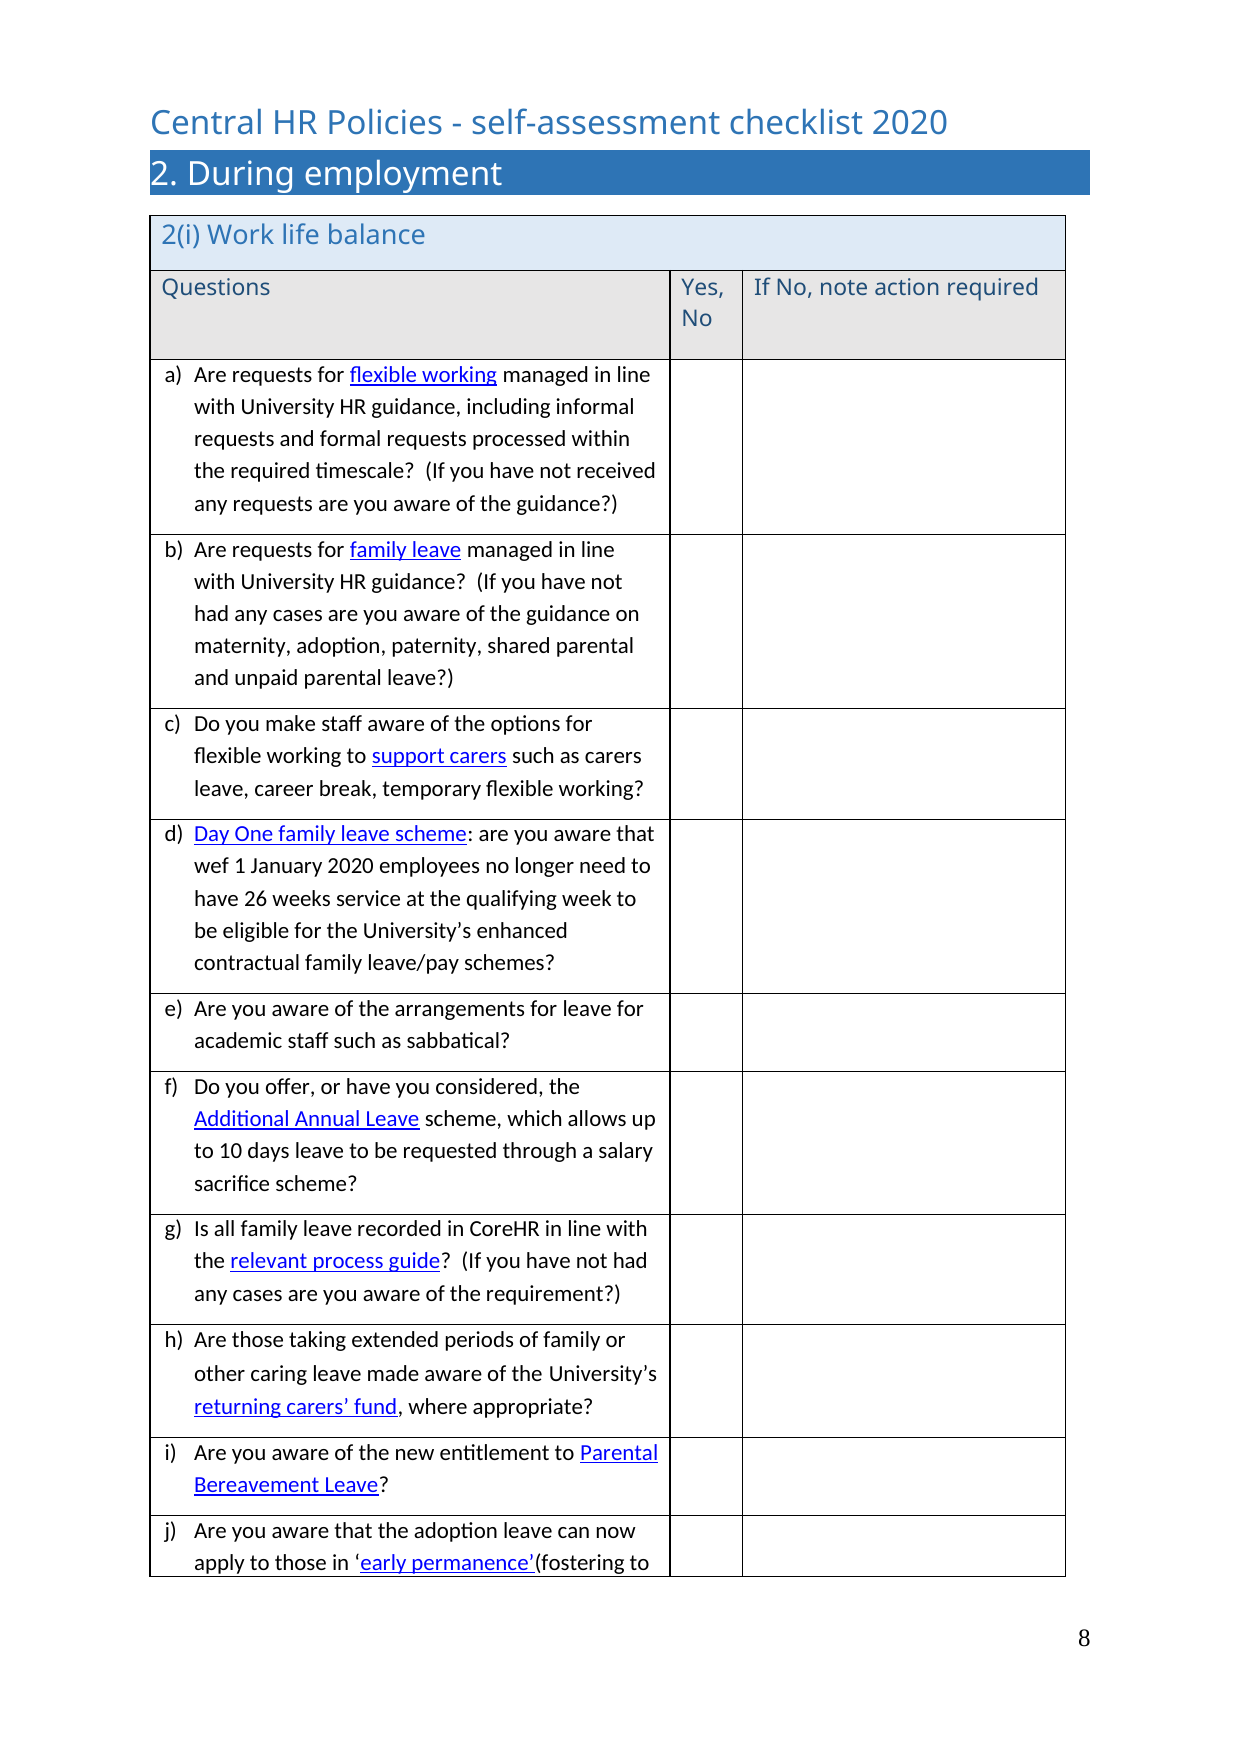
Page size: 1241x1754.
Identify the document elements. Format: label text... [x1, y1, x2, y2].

table_cell Yes, No [671, 271, 742, 359]
table_cell Day One family leave scheme: are you aware that wef 1 January 2020 employees no longer need to have 26 weeks service at the qualifying week to be eligible for the University’s enhanced contractual family leave/pay schemes? [151, 820, 669, 993]
table_cell [743, 1325, 1065, 1437]
table_cell [743, 1072, 1065, 1213]
table_cell Questions [151, 271, 669, 359]
table_cell [671, 1325, 742, 1437]
table_cell [743, 1215, 1065, 1324]
table_cell [743, 994, 1065, 1071]
table_cell [671, 709, 742, 818]
table_cell [743, 1438, 1065, 1515]
table_cell [743, 709, 1065, 818]
table_cell Is all family leave recorded in CoreHR in line with the relevant process guide? (If you have not had any cases are you aware of the requirement?) [151, 1215, 669, 1324]
table_cell [671, 820, 742, 993]
table_cell [671, 360, 742, 534]
table_cell Do you make staff aware of the options for flexible working to support carers such as carers leave, career break, temporary flexible working? [151, 709, 669, 818]
table_cell Are you aware of the arrangements for leave for academic staff such as sabbatical? [151, 994, 669, 1071]
table_cell [671, 1215, 742, 1324]
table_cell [151, 1516, 669, 1576]
table_cell If No, note action required [743, 271, 1065, 359]
table_cell [671, 1438, 742, 1515]
table_cell Are you aware of the new entitlement to Parental Bereavement Leave? [151, 1438, 669, 1515]
table_cell [743, 1516, 1065, 1576]
table_cell Are those taking extended periods of family or other caring leave made aware of the University’s returning carers’ fund, where appropriate? [151, 1325, 669, 1437]
table_cell [671, 994, 742, 1071]
table_cell [743, 360, 1065, 534]
table_cell [743, 535, 1065, 708]
table_cell Do you offer, or have you considered, the Additional Annual Leave scheme, which allows up to 10 days leave to be requested through a salary sacrifice scheme? [151, 1072, 669, 1213]
table_cell Are requests for family leave managed in line with University HR guidance? (If you have not had any cases are you aware of the guidance on maternity, adoption, paternity, shared parental and unpaid parental leave?) [151, 535, 669, 708]
table_header 2(i) Work life balance [151, 216, 1065, 270]
table_cell [671, 535, 742, 708]
subtitle 2. During employment [150, 150, 1090, 195]
table_cell [743, 820, 1065, 993]
table_cell [671, 1072, 742, 1213]
table_cell Are requests for flexible working managed in line with University HR guidance, including informal requests and formal requests processed within the required timescale? (If you have not received any requests are you aware of the guidance?) [151, 360, 669, 534]
table_cell [671, 1516, 742, 1576]
